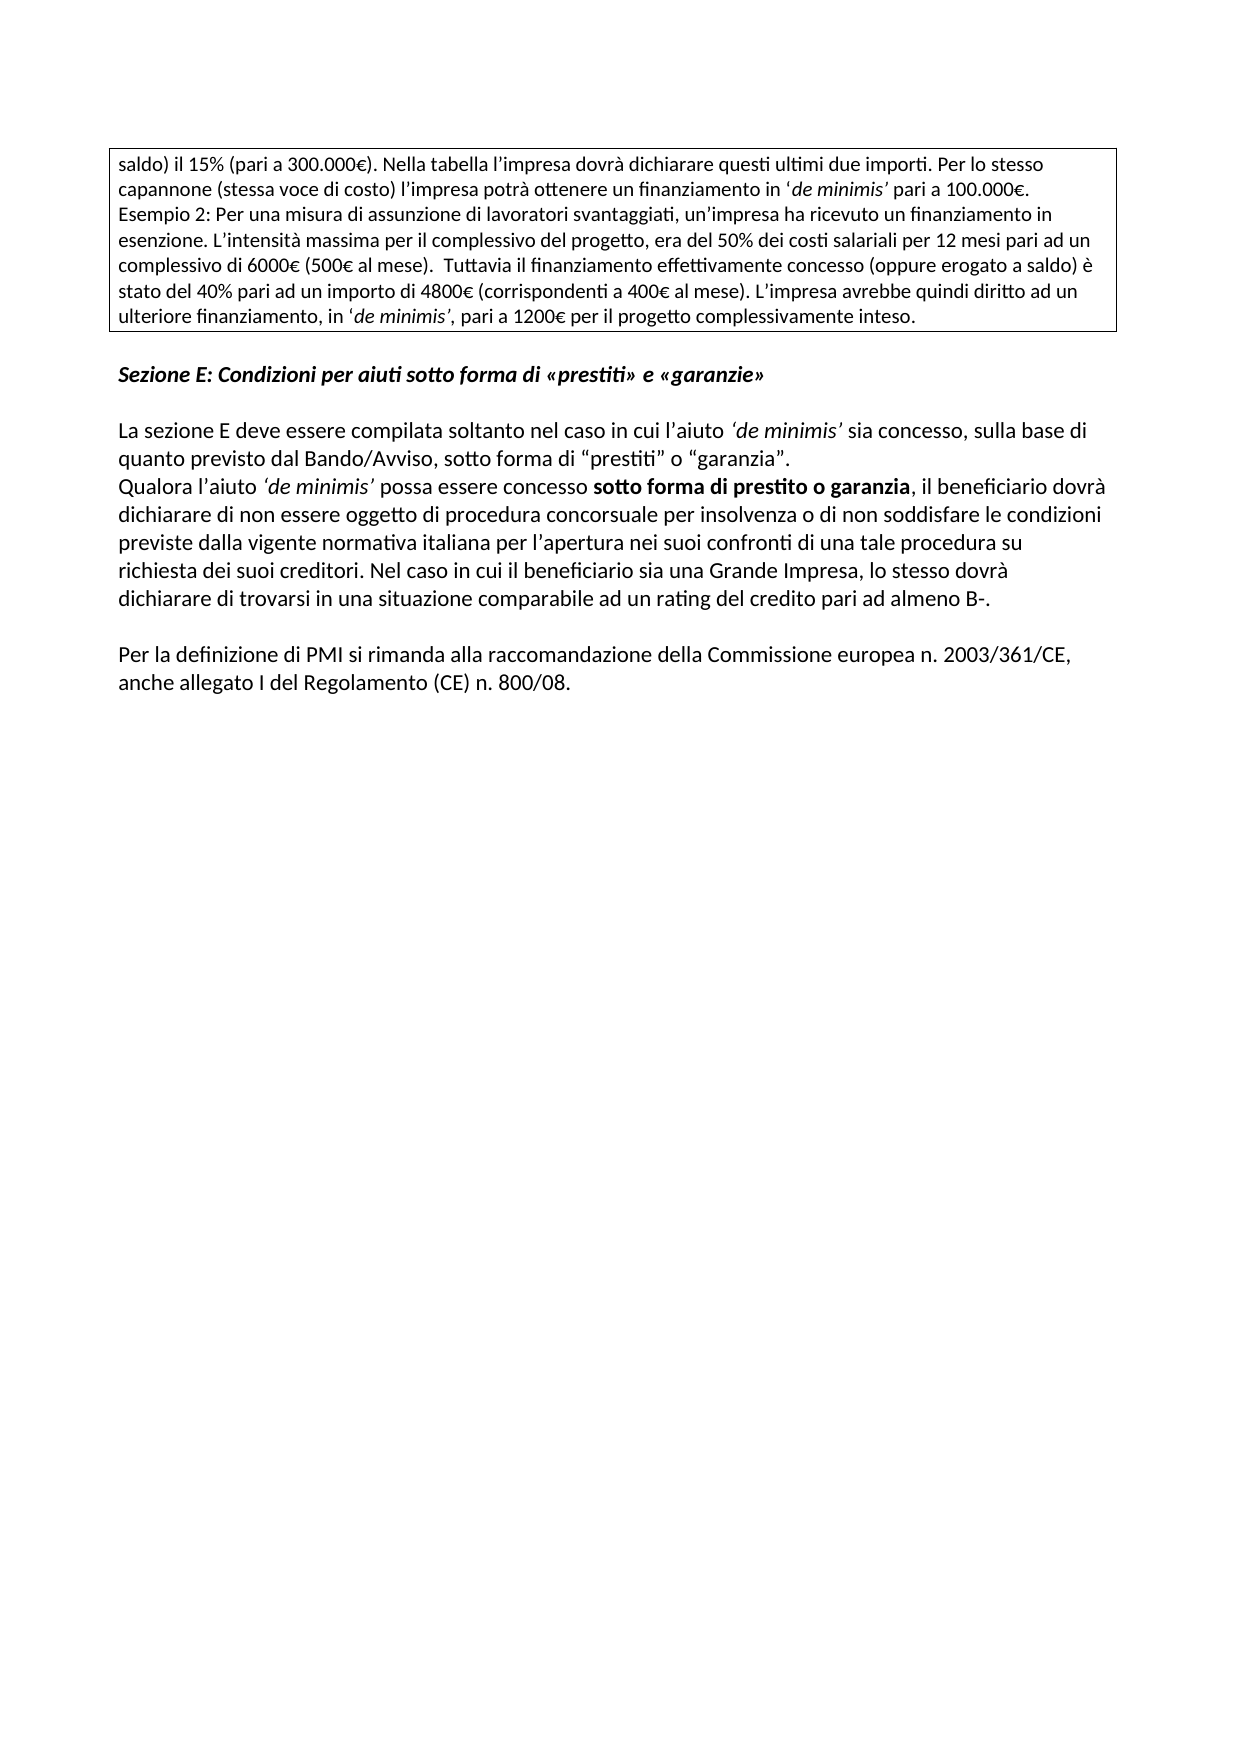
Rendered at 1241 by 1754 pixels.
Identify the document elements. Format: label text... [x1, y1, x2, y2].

text Per la definizione di PMI si rimanda alla raccomandazione della Commissione europea n. 2003/361/CE, anche allegato I del Regolamento (CE) n. 800/08. [118, 640, 1107, 696]
text La sezione E deve essere compilata soltanto nel caso in cui l’aiuto ‘de minimis’ sia concesso, sulla base di quanto previsto dal Bando/Avviso, sotto forma di “prestiti” o “garanzia”. [118, 416, 1107, 472]
text Sezione E: Condizioni per aiuti sotto forma di «prestiti» e «garanzie» [118, 360, 1107, 388]
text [110, 149, 1116, 198]
text Qualora l’aiuto ‘de minimis’ possa essere concesso sotto forma di prestito o garanzia, il beneficiario dovrà dichiarare di non essere oggetto di procedura concorsuale per insolvenza o di non soddisfare le condizioni previste dalla vigente normativa italiana per l’apertura nei suoi confronti di una tale procedura su richiesta dei suoi creditori. Nel caso in cui il beneficiario sia una Grande Impresa, lo stesso dovrà dichiarare di trovarsi in una situazione comparabile ad un rating del credito pari ad almeno B-. [118, 472, 1107, 612]
text Esempio 2: Per una misura di assunzione di lavoratori svantaggiati, un’impresa ha ricevuto un finanziamento in esenzione. L’intensità massima per il complessivo del progetto, era del 50% dei costi salariali per 12 mesi pari ad un complessivo di 6000€ (500€ al mese). Tuttavia il finanziamento effettivamente concesso (oppure erogato a saldo) è stato del 40% pari ad un importo di 4800€ (corrispondenti a 400€ al mese). L’impresa avrebbe quindi diritto ad un ulteriore finanziamento, in ‘de minimis’, pari a 1200€ per il progetto complessivamente inteso. [110, 198, 1116, 331]
